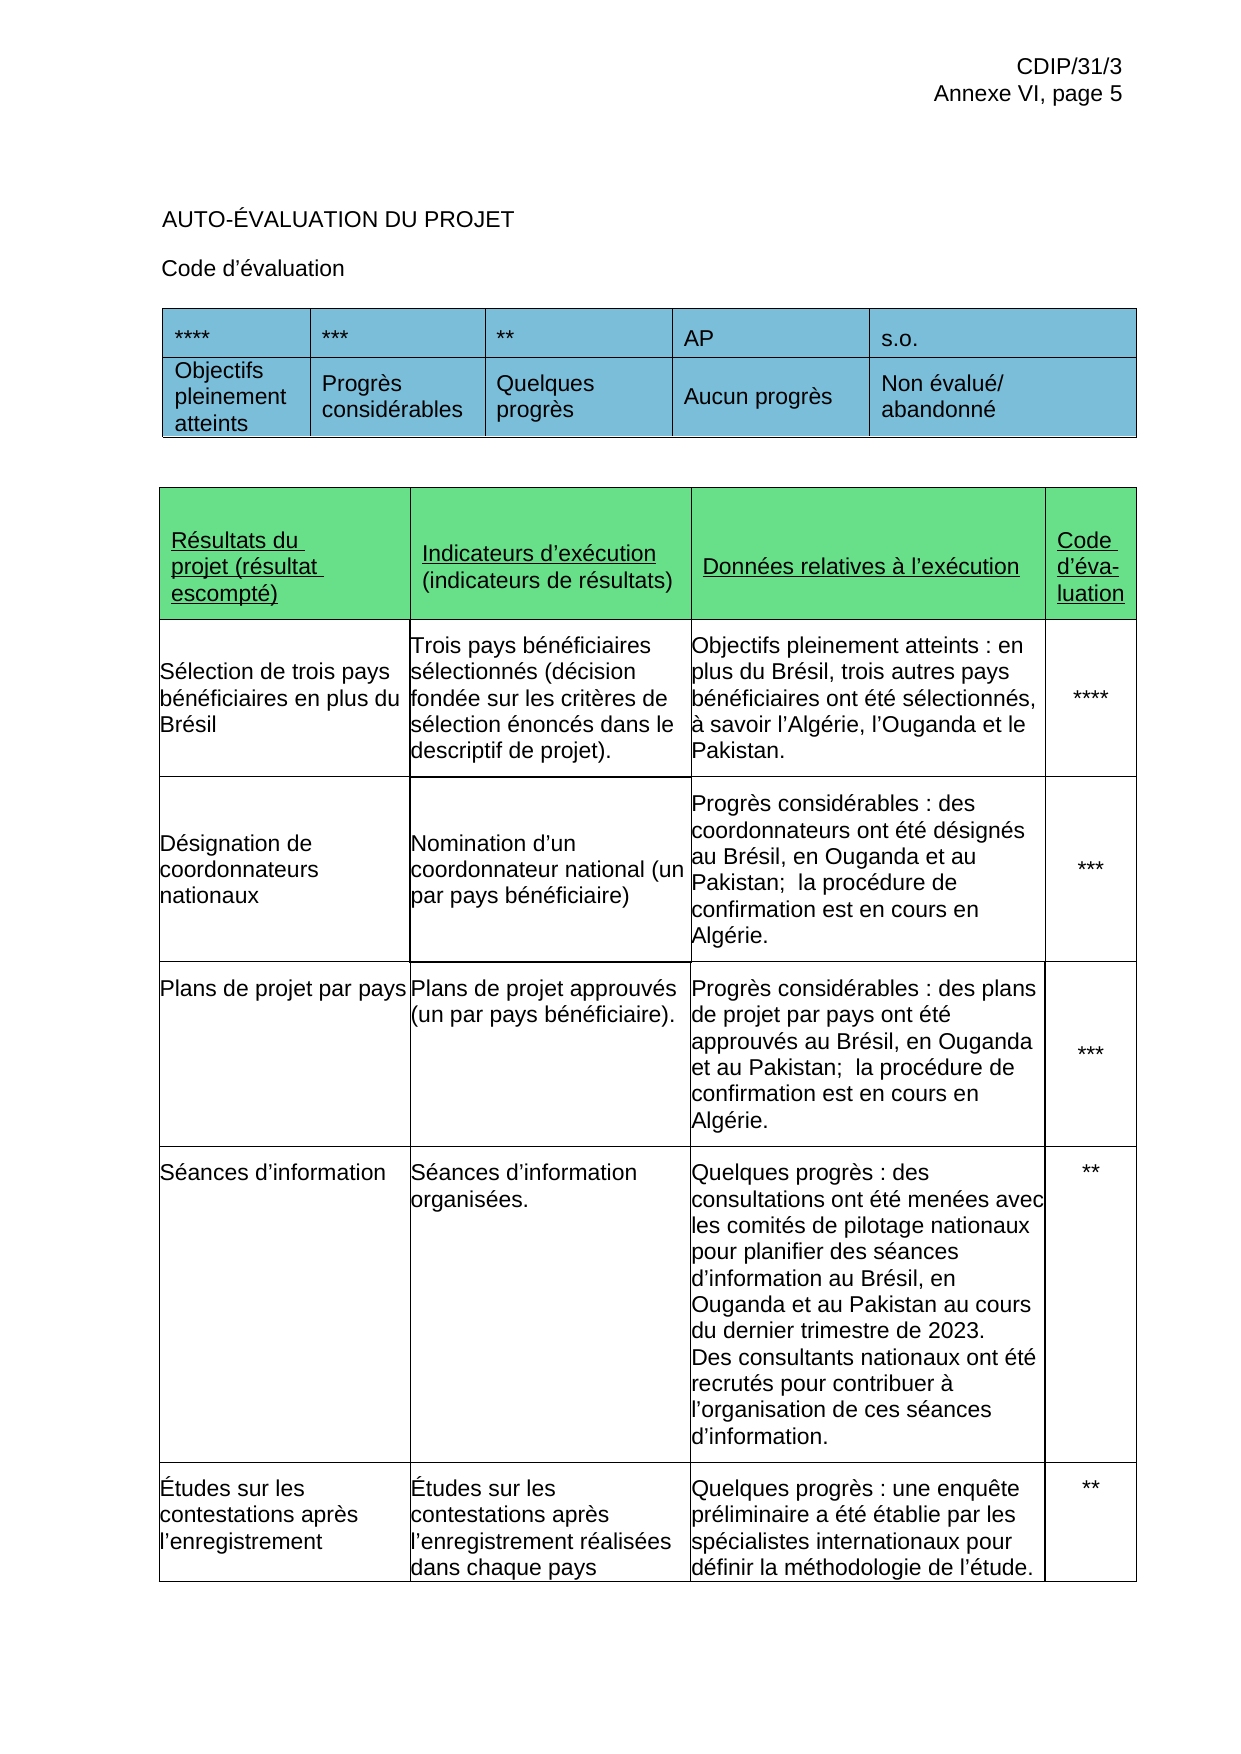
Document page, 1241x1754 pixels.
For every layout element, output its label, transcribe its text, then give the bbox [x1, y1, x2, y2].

table_cell Nomination d’un coordonnateur national (un par pays bénéficiaire) [411, 778, 691, 961]
table_cell Séances d’information organisées. [411, 1147, 690, 1462]
table_cell ** [1046, 1147, 1136, 1462]
table_cell Aucun progrès [673, 358, 869, 436]
table_header s.o. [870, 309, 1136, 357]
table_cell Plans de projet approuvés (un par pays bénéficiaire). [411, 963, 690, 1146]
table_header *** [311, 309, 485, 357]
table_cell Sélection de trois pays bénéficiaires en plus du Brésil [160, 620, 409, 776]
text Code d’évaluation [161, 255, 1122, 281]
table_header Indicateurs d’exécution (indicateurs de résultats) [411, 488, 691, 619]
table_cell **** [1046, 620, 1136, 776]
table_cell *** [1046, 777, 1136, 961]
table_header **** [163, 309, 310, 357]
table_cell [691, 1463, 1044, 1581]
table_cell Non évalué/ abandonné [870, 358, 1136, 436]
table_cell Progrès considérables : des plans de projet par pays ont été approuvés au Brésil, en Ouganda et au Pakistan; la procédure de confirmation est en cours en Algérie. [691, 962, 1044, 1146]
table_header ** [486, 309, 672, 357]
text AUTO-ÉVALUATION DU PROJET [162, 206, 1122, 232]
table_cell Quelques progrès [486, 358, 672, 436]
table_cell *** [1046, 962, 1136, 1146]
table_cell Objectifs pleinement atteints [163, 358, 310, 436]
table_cell Plans de projet par pays [160, 962, 410, 1146]
table_header AP [673, 309, 869, 357]
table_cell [411, 1463, 690, 1581]
table_cell Quelques progrès : des consultations ont été menées avec les comités de pilotage nationaux pour planifier des séances d’information au Brésil, en Ouganda et au Pakistan au cours du dernier trimestre de 2023. Des consultants nationaux ont été recrutés pour contribuer à l’organisation de ces séances d’information. [691, 1147, 1044, 1462]
table_cell Trois pays bénéficiaires sélectionnés (décision fondée sur les critères de sélection énoncés dans le descriptif de projet). [411, 620, 691, 776]
table_cell Objectifs pleinement atteints : en plus du Brésil, trois autres pays bénéficiaires ont été sélectionnés, à savoir l’Algérie, l’Ouganda et le Pakistan. [692, 620, 1045, 776]
table_cell ** [1046, 1463, 1136, 1581]
table_header Résultats du projet (résultat escompté) [160, 488, 410, 619]
table_cell Séances d’information [160, 1147, 410, 1462]
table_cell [160, 1463, 410, 1581]
table_cell Progrès considérables : des coordonnateurs ont été désignés au Brésil, en Ouganda et au Pakistan; la procédure de confirmation est en cours en Algérie. [692, 777, 1045, 961]
table_header Données relatives à l’exécution [692, 488, 1045, 619]
table_cell Progrès considérables [311, 358, 485, 436]
table_cell Désignation de coordonnateurs nationaux [160, 777, 409, 961]
table_header Code d’éva- luation [1046, 488, 1136, 619]
